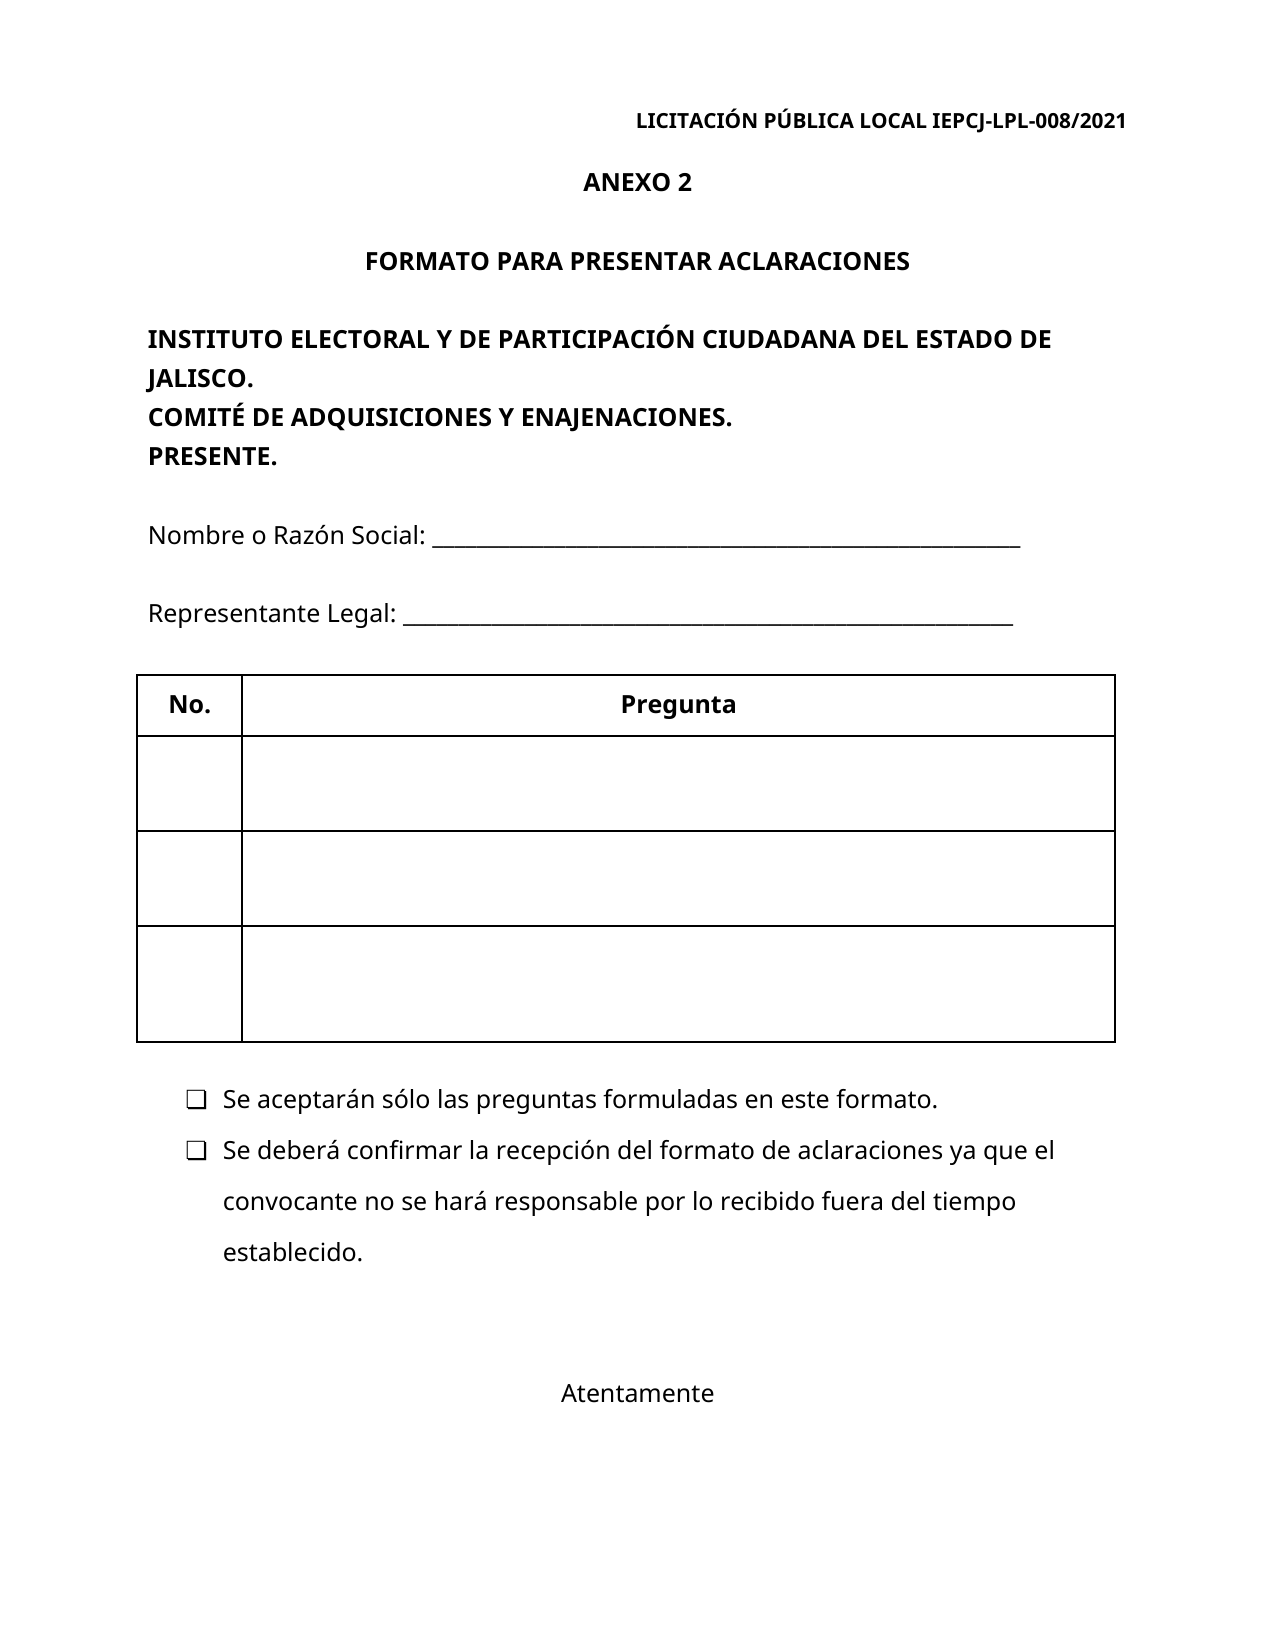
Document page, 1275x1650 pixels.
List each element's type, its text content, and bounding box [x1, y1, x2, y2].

text PRESENTE. [148, 439, 1127, 473]
list Se aceptarán sólo las preguntas formuladas en este formato. [185, 1082, 1127, 1116]
text Nombre o Razón Social: _____________________________________________________ [148, 517, 1127, 551]
table_header No. [138, 676, 241, 735]
table_cell [138, 832, 241, 925]
table_cell [243, 832, 1114, 925]
text COMITÉ DE ADQUISICIONES Y ENAJENACIONES. [148, 400, 1127, 434]
table_cell [138, 927, 241, 1041]
text FORMATO PARA PRESENTAR ACLARACIONES [148, 243, 1127, 277]
text ANEXO 2 [148, 165, 1127, 199]
list Se deberá confirmar la recepción del formato de aclaraciones ya que el convocante no se hará responsable por lo recibido fuera del tiempo establecido. [185, 1133, 1127, 1269]
text Atentamente [148, 1376, 1127, 1410]
table_cell [243, 737, 1114, 830]
table_header Pregunta [243, 676, 1114, 735]
table_cell [138, 737, 241, 830]
text Representante Legal: _______________________________________________________ [148, 596, 1127, 630]
text INSTITUTO ELECTORAL Y DE PARTICIPACIÓN CIUDADANA DEL ESTADO DE JALISCO. [148, 322, 1127, 395]
table_cell [243, 927, 1114, 1041]
